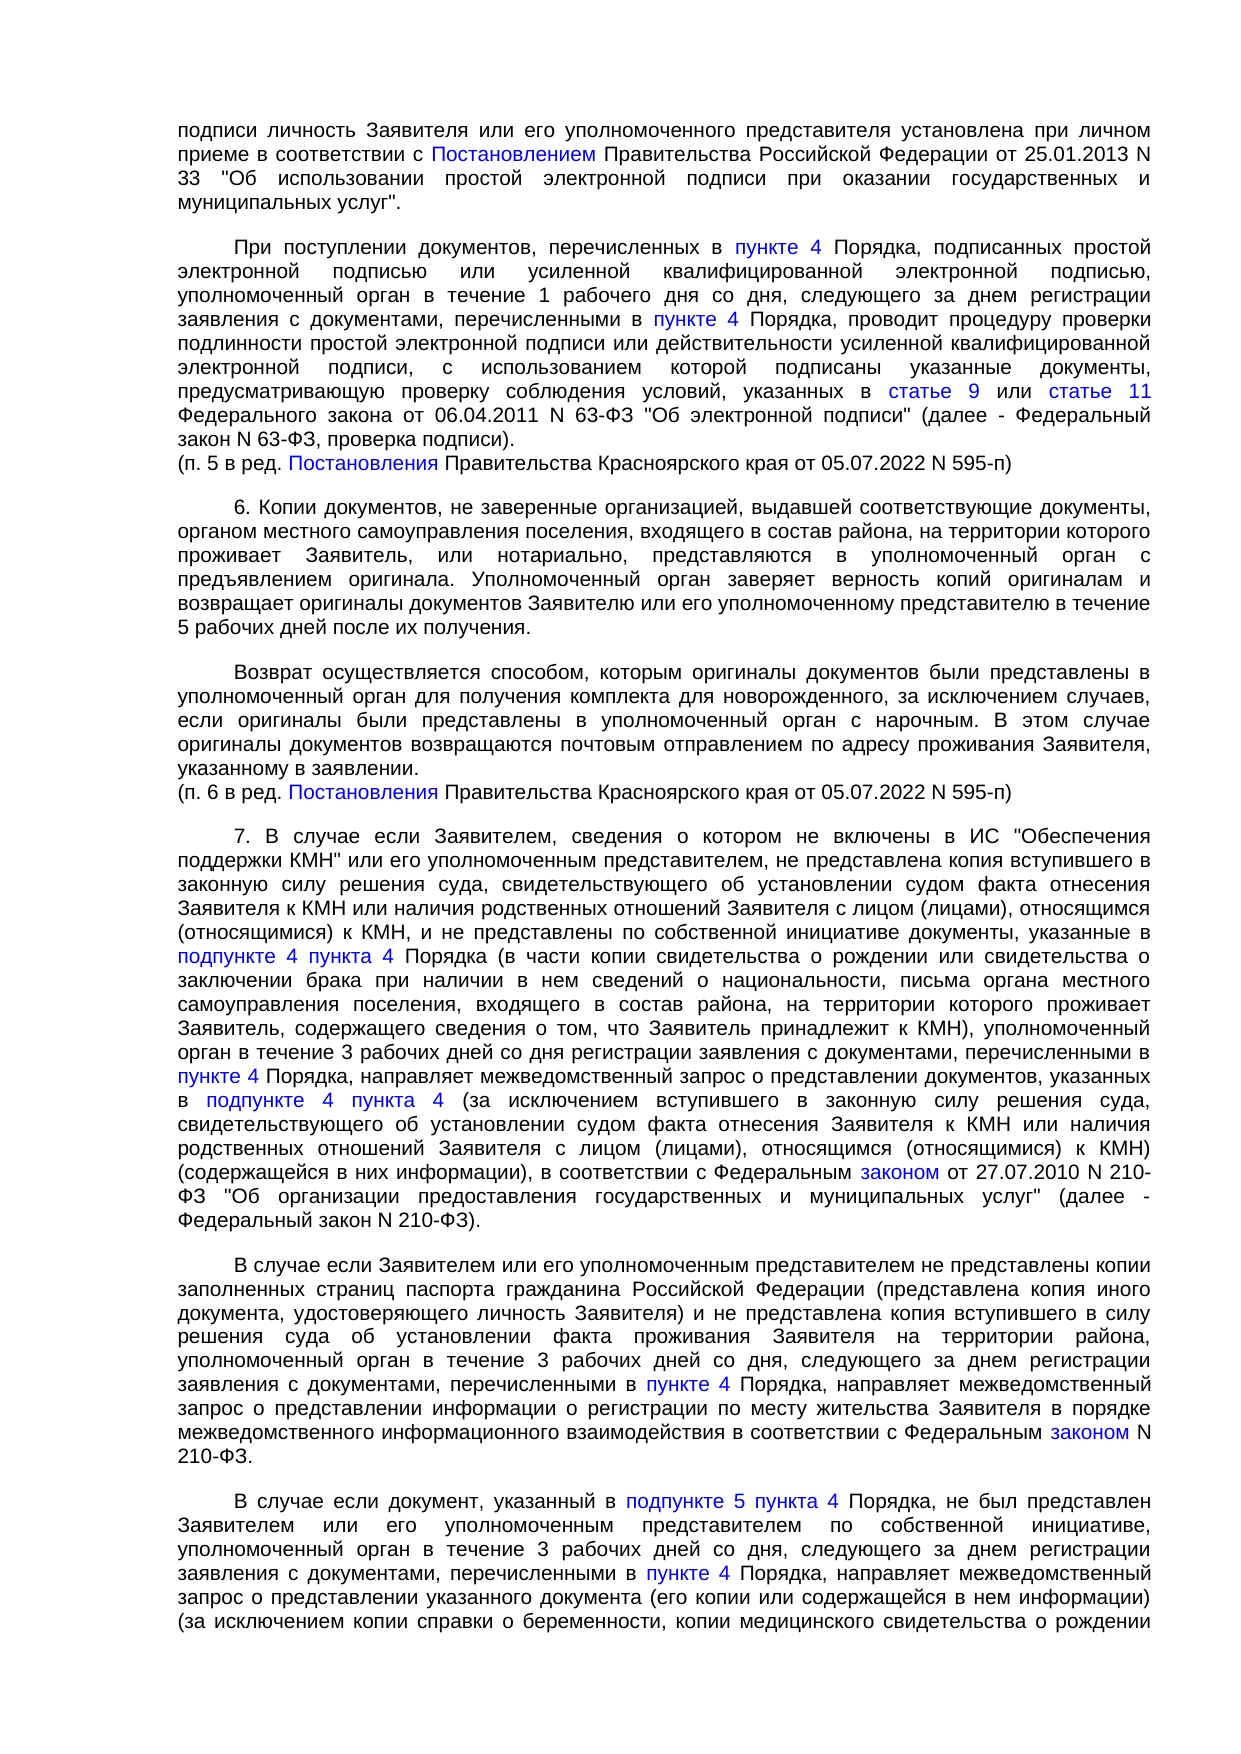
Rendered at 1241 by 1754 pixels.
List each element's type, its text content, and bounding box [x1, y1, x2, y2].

text (п. 6 в ред. Постановления Правительства Красноярского края от 05.07.2022 N 595-п) [177, 779, 1152, 803]
text При поступлении документов, перечисленных в пункте 4 Порядка, подписанных простой электронной подписью или усиленной квалифицированной электронной подписью, уполномоченный орган в течение 1 рабочего дня со дня, следующего за днем регистрации заявления с документами, перечисленными в пункте 4 Порядка, проводит процедуру проверки подлинности простой электронной подписи или действительности усиленной квалифицированной электронной подписи, с использованием которой подписаны указанные документы, предусматривающую проверку соблюдения условий, указанных в статье 9 или статье 11 Федерального закона от 06.04.2011 N 63-ФЗ "Об электронной подписи" (далее - Федеральный закон N 63-ФЗ, проверка подписи). [177, 235, 1152, 450]
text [177, 1489, 1152, 1633]
text 7. В случае если Заявителем, сведения о котором не включены в ИС "Обеспечения поддержки КМН" или его уполномоченным представителем, не представлена копия вступившего в законную силу решения суда, свидетельствующего об установлении судом факта отнесения Заявителя к КМН или наличия родственных отношений Заявителя с лицом (лицами), относящимся (относящимися) к КМН, и не представлены по собственной инициативе документы, указанные в подпункте 4 пункта 4 Порядка (в части копии свидетельства о рождении или свидетельства о заключении брака при наличии в нем сведений о национальности, письма органа местного самоуправления поселения, входящего в состав района, на территории которого проживает Заявитель, содержащего сведения о том, что Заявитель принадлежит к КМН), уполномоченный орган в течение 3 рабочих дней со дня регистрации заявления с документами, перечисленными в пункте 4 Порядка, направляет межведомственный запрос о представлении документов, указанных в подпункте 4 пункта 4 (за исключением вступившего в законную силу решения суда, свидетельствующего об установлении судом факта отнесения Заявителя к КМН или наличия родственных отношений Заявителя с лицом (лицами), относящимся (относящимися) к КМН) (содержащейся в них информации), в соответствии с Федеральным законом от 27.07.2010 N 210-ФЗ "Об организации предоставления государственных и муниципальных услуг" (далее - Федеральный закон N 210-ФЗ). [177, 824, 1152, 1232]
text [177, 118, 1152, 214]
text В случае если Заявителем или его уполномоченным представителем не представлены копии заполненных страниц паспорта гражданина Российской Федерации (представлена копия иного документа, удостоверяющего личность Заявителя) и не представлена копия вступившего в силу решения суда об установлении факта проживания Заявителя на территории района, уполномоченный орган в течение 3 рабочих дней со дня, следующего за днем регистрации заявления с документами, перечисленными в пункте 4 Порядка, направляет межведомственный запрос о представлении информации о регистрации по месту жительства Заявителя в порядке межведомственного информационного взаимодействия в соответствии с Федеральным законом N 210-ФЗ. [177, 1252, 1152, 1468]
text (п. 5 в ред. Постановления Правительства Красноярского края от 05.07.2022 N 595-п) [177, 450, 1152, 474]
text 6. Копии документов, не заверенные организацией, выдавшей соответствующие документы, органом местного самоуправления поселения, входящего в состав района, на территории которого проживает Заявитель, или нотариально, представляются в уполномоченный орган с предъявлением оригинала. Уполномоченный орган заверяет верность копий оригиналам и возвращает оригиналы документов Заявителю или его уполномоченному представителю в течение 5 рабочих дней после их получения. [177, 495, 1152, 639]
text Возврат осуществляется способом, которым оригиналы документов были представлены в уполномоченный орган для получения комплекта для новорожденного, за исключением случаев, если оригиналы были представлены в уполномоченный орган с нарочным. В этом случае оригиналы документов возвращаются почтовым отправлением по адресу проживания Заявителя, указанному в заявлении. [177, 660, 1152, 779]
